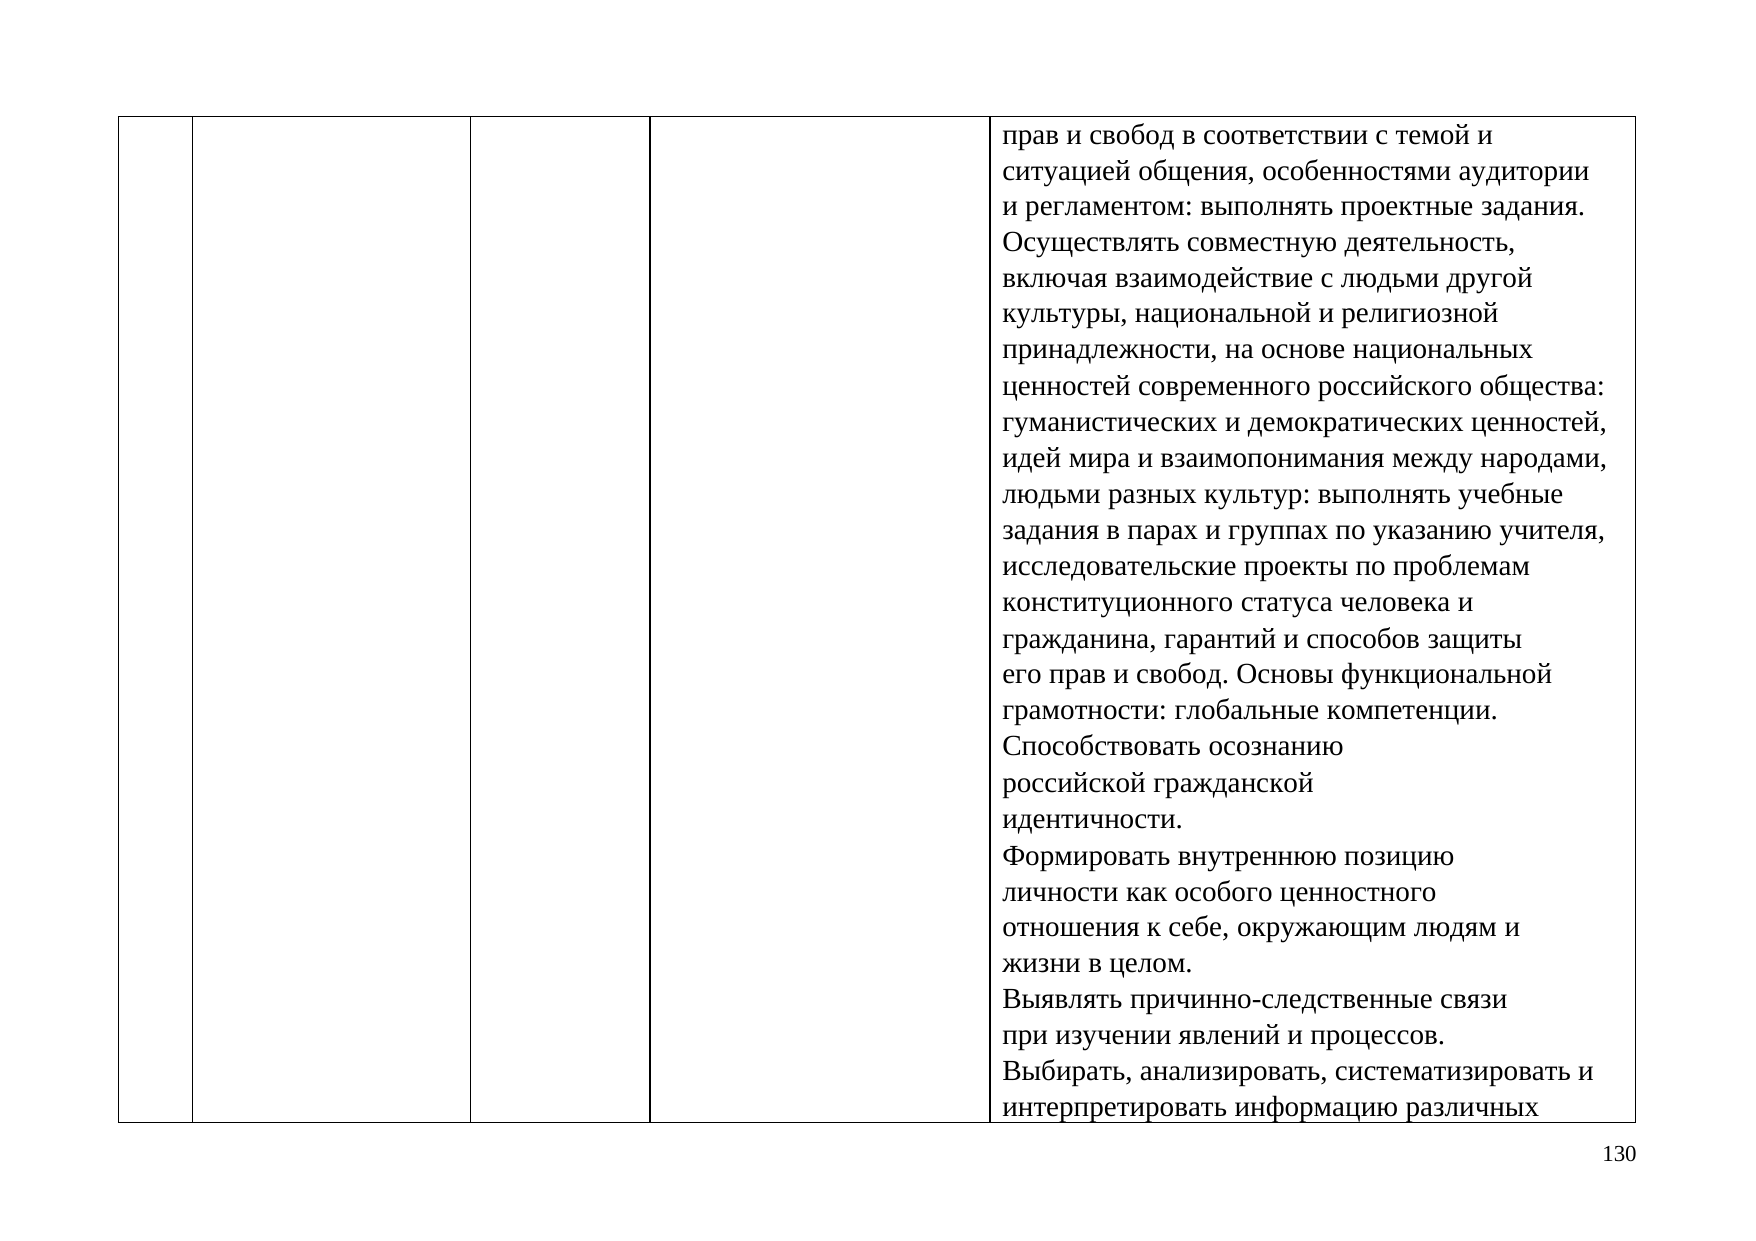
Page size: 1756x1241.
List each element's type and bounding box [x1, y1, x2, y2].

table_header [193, 117, 470, 1122]
table_header [991, 117, 1635, 1122]
table_header [651, 117, 989, 1122]
table_header [471, 117, 649, 1122]
table_header [119, 117, 192, 1122]
